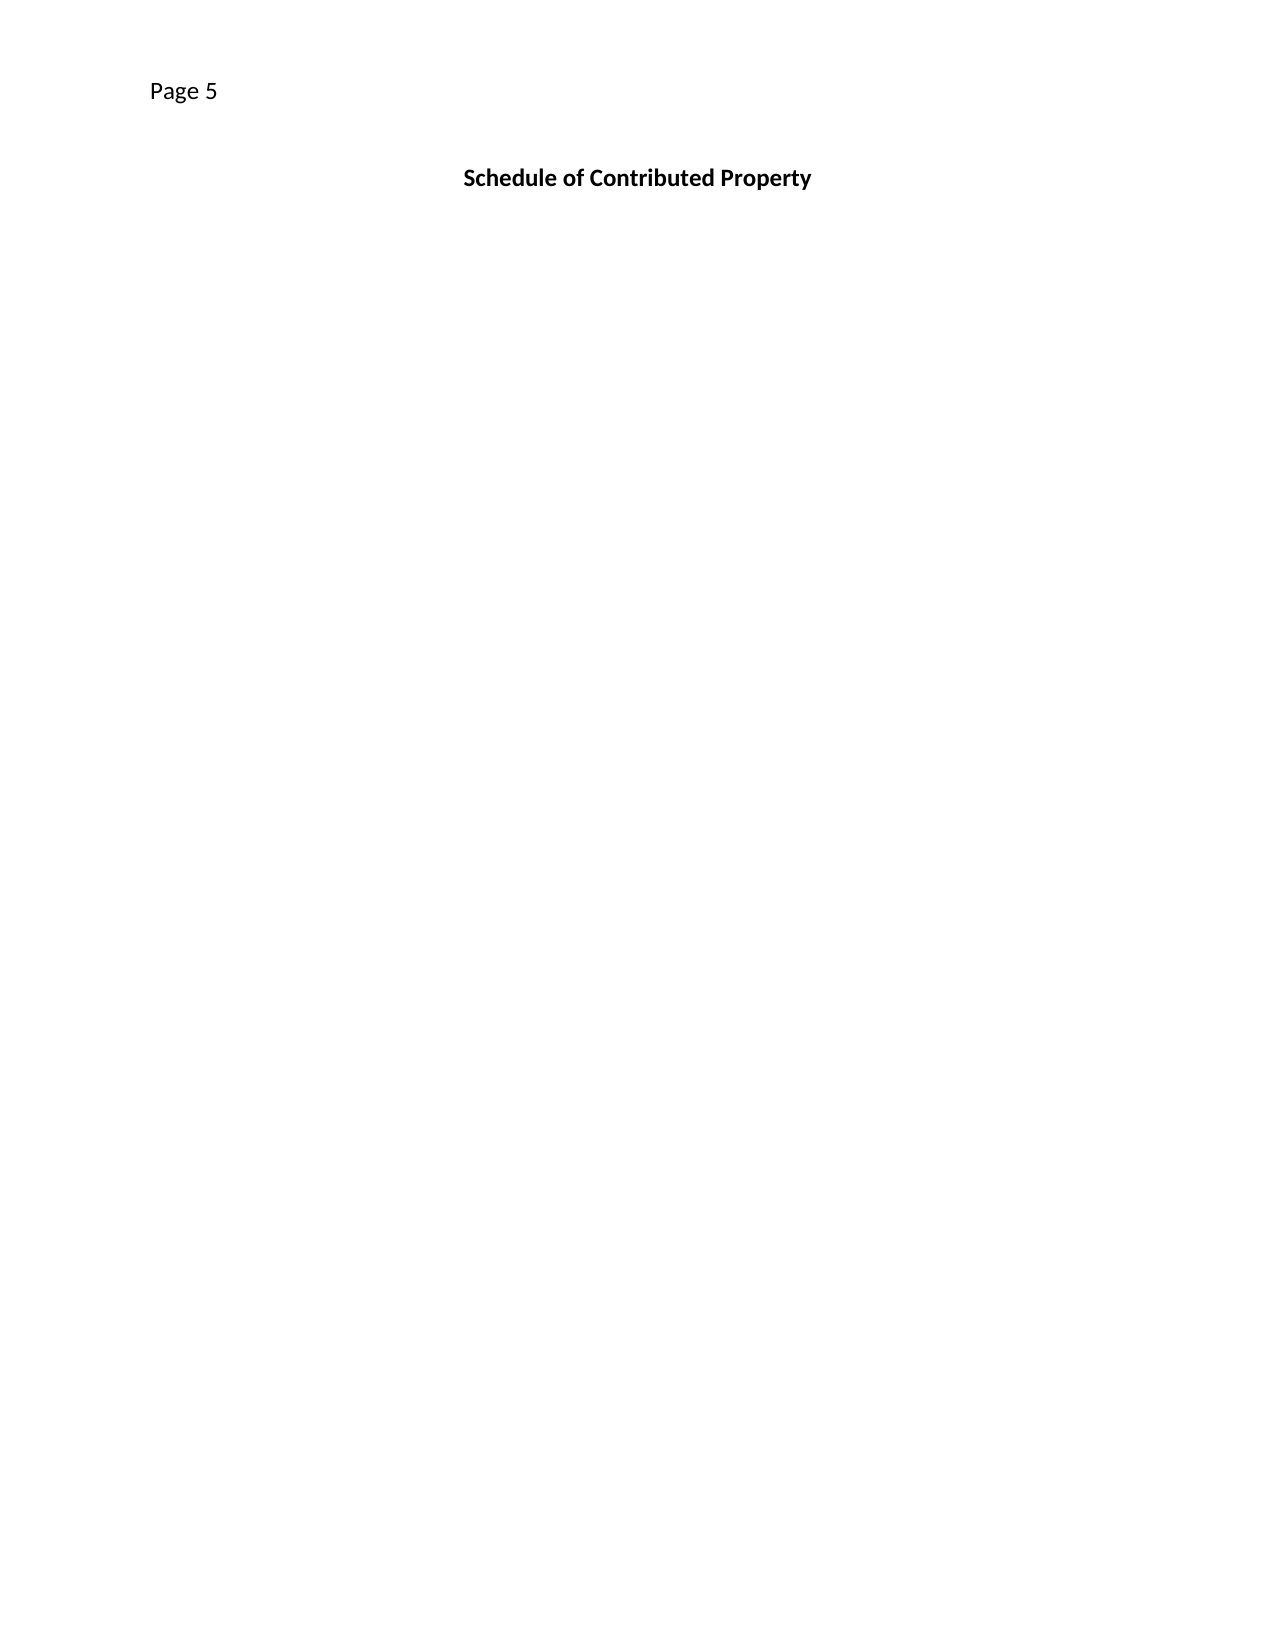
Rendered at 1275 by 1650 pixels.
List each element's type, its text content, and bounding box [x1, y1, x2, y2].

text Schedule of Contributed Property [150, 162, 1125, 193]
